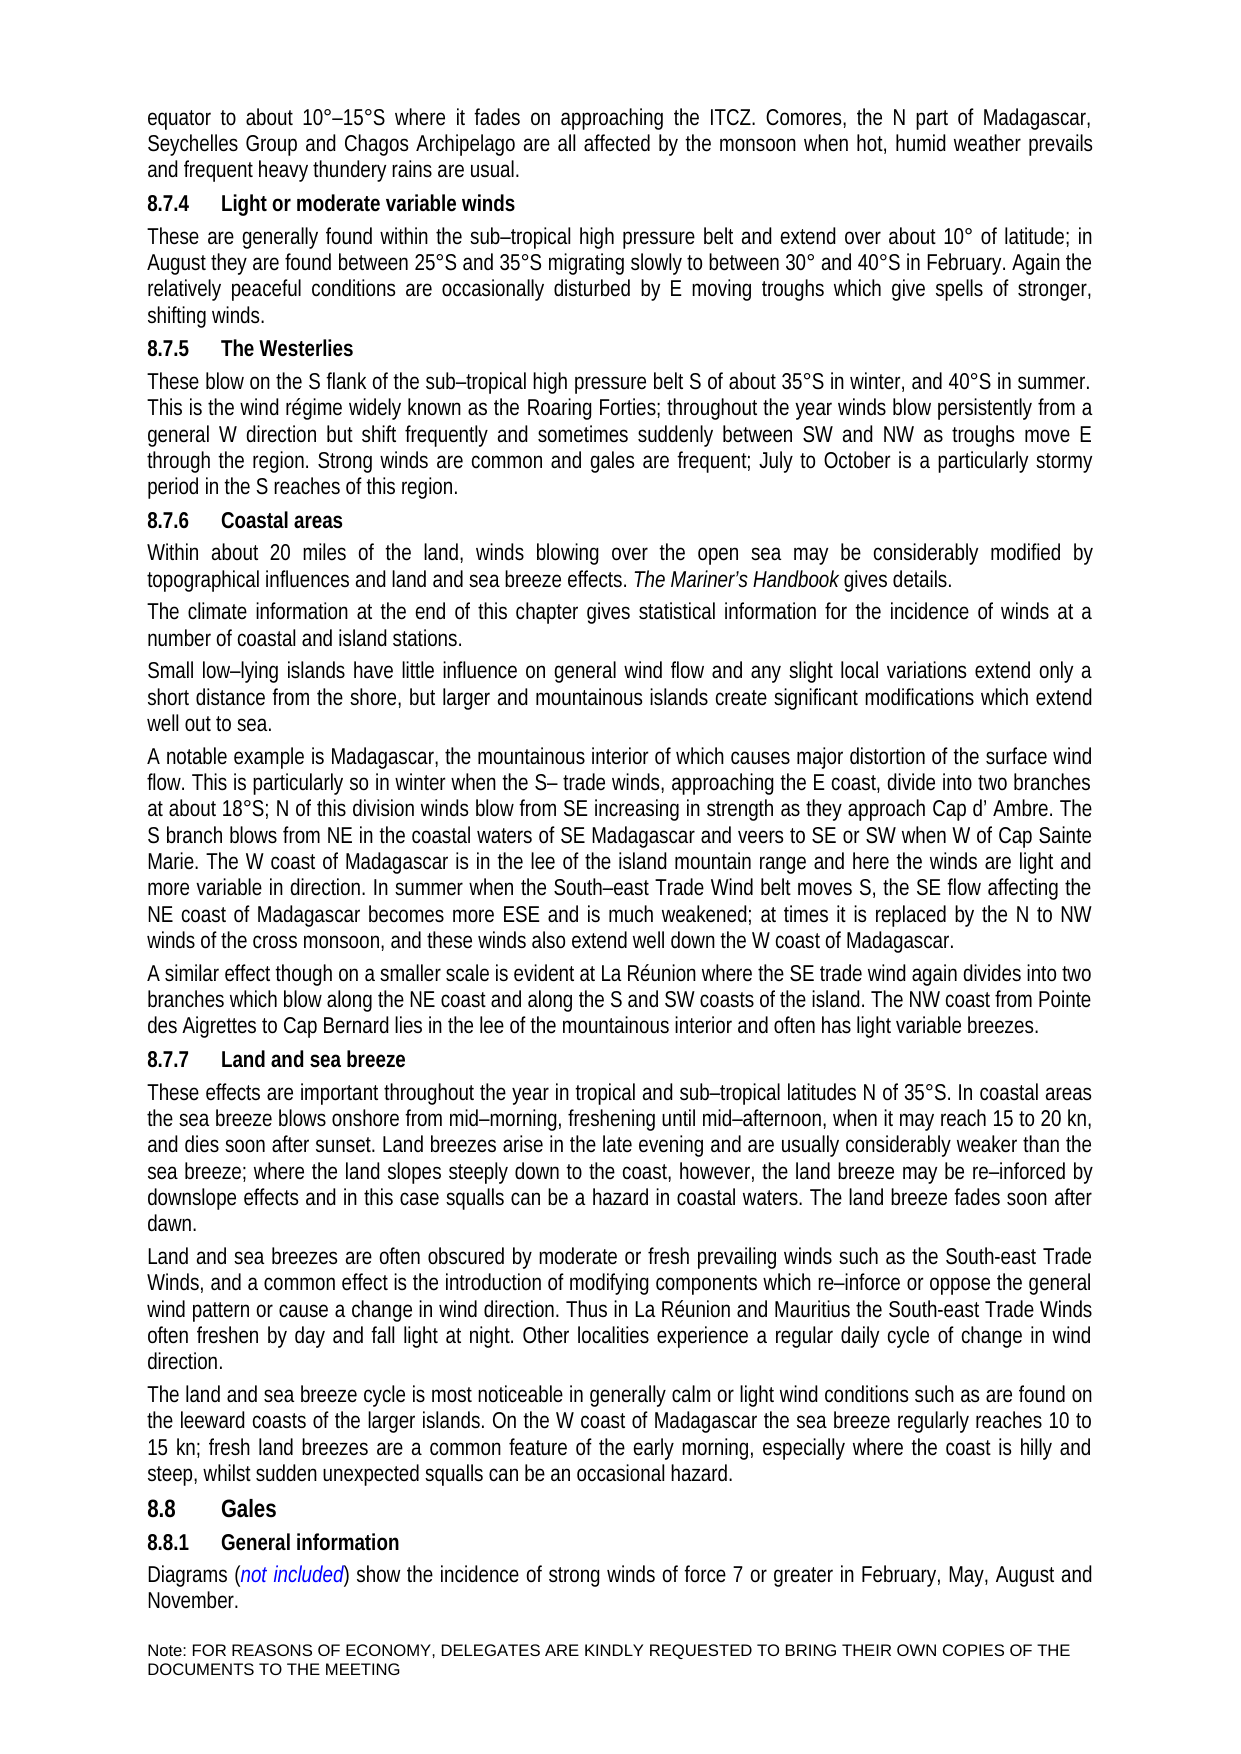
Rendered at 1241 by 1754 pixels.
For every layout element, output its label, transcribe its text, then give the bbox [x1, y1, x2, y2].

text Within about 20 miles of the land, winds blowing over the open sea may be considerably modified by topographical influences and land and sea breeze effects. The Mariner’s Handbook gives details. [147, 539, 1093, 592]
text These effects are important throughout the year in tropical and sub–tropical latitudes N of 35°S. In coastal areas the sea breeze blows onshore from mid–morning, freshening until mid–afternoon, when it may reach 15 to 20 kn, and dies soon after sunset. Land breezes arise in the late evening and are usually considerably weaker than the sea breeze; where the land slopes steeply down to the coast, however, the land breeze may be re–inforced by downslope effects and in this case squalls can be a hazard in coastal waters. The land breeze fades soon after dawn. [147, 1078, 1093, 1237]
text 8.7.4 Light or moderate variable winds [147, 190, 1093, 216]
text 8.7.6 Coastal areas [147, 507, 1093, 533]
text 8.8 Gales [147, 1493, 1093, 1522]
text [147, 104, 1093, 183]
text The land and sea breeze cycle is most noticeable in generally calm or light wind conditions such as are found on the leeward coasts of the larger islands. On the W coast of Madagascar the sea breeze regularly reaches 10 to 15 kn; fresh land breezes are a common feature of the early morning, especially where the coast is hilly and steep, whilst sudden unexpected squalls can be an occasional hazard. [147, 1381, 1093, 1486]
text Land and sea breezes are often obscured by moderate or fresh prevailing winds such as the South-east Trade Winds, and a common effect is the introduction of modifying components which re–inforce or oppose the general wind pattern or cause a change in wind direction. Thus in La Réunion and Mauritius the South-east Trade Winds often freshen by day and fall light at night. Other localities experience a regular daily cycle of change in wind direction. [147, 1243, 1093, 1375]
text A notable example is Madagascar, the mountainous interior of which causes major distortion of the surface wind flow. This is particularly so in winter when the S– trade winds, approaching the E coast, divide into two branches at about 18°S; N of this division winds blow from SE increasing in strength as they approach Cap d’ Ambre. The S branch blows from NE in the coastal waters of SE Madagascar and veers to SE or SW when W of Cap Sainte Marie. The W coast of Madagascar is in the lee of the island mountain range and here the winds are light and more variable in direction. In summer when the South–east Trade Wind belt moves S, the SE flow affecting the NE coast of Madagascar becomes more ESE and is much weakened; at times it is replaced by the N to NW winds of the cross monsoon, and these winds also extend well down the W coast of Madagascar. [147, 743, 1093, 953]
text These blow on the S flank of the sub–tropical high pressure belt S of about 35°S in winter, and 40°S in summer. This is the wind régime widely known as the Roaring Forties; throughout the year winds blow persistently from a general W direction but shift frequently and sometimes suddenly between SW and NW as troughs move E through the region. Strong winds are common and gales are frequent; July to October is a particularly stormy period in the S reaches of this region. [147, 368, 1093, 499]
text 8.8.1 General information [147, 1528, 1093, 1555]
text 8.7.5 The Westerlies [147, 335, 1093, 362]
text 8.7.7 Land and sea breeze [147, 1046, 1093, 1072]
text A similar effect though on a smaller scale is evident at La Réunion where the SE trade wind again divides into two branches which blow along the NE coast and along the S and SW coasts of the island. The NW coast from Pointe des Aigrettes to Cap Bernard lies in the lee of the mountainous interior and often has light variable breezes. [147, 960, 1093, 1039]
text Diagrams (not included) show the incidence of strong winds of force 7 or greater in February, May, August and November. [147, 1561, 1093, 1614]
text The climate information at the end of this chapter gives statistical information for the incidence of winds at a number of coastal and island stations. [147, 598, 1093, 651]
text Small low–lying islands have little influence on general wind flow and any slight local variations extend only a short distance from the shore, but larger and mountainous islands create significant modifications which extend well out to sea. [147, 657, 1093, 736]
text These are generally found within the sub–tropical high pressure belt and extend over about 10° of latitude; in August they are found between 25°S and 35°S migrating slowly to between 30° and 40°S in February. Again the relatively peaceful conditions are occasionally disturbed by E moving troughs which give spells of stronger, shifting winds. [147, 223, 1093, 328]
